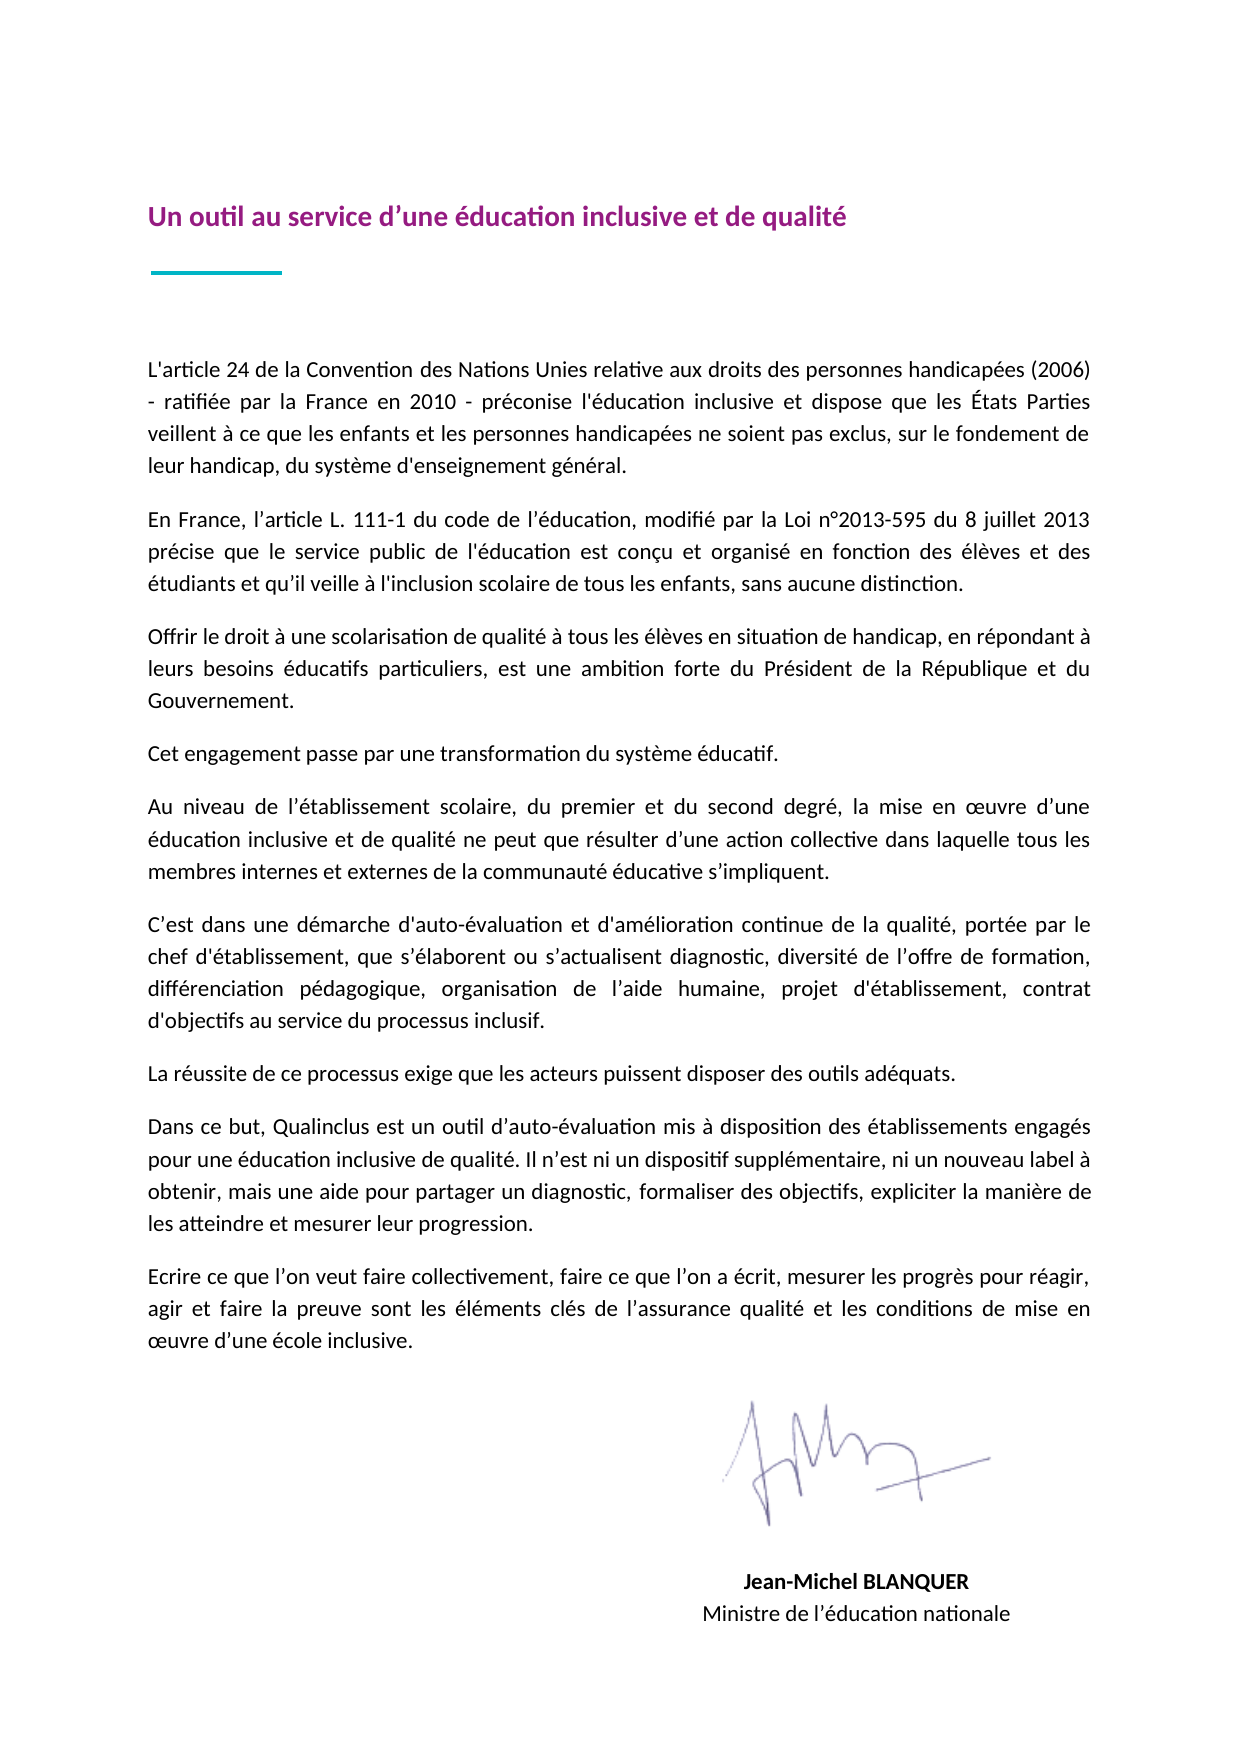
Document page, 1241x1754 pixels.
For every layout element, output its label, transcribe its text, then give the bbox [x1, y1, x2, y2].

text Au niveau de l’établissement scolaire, du premier et du second degré, la mise en œuvre d’une éducation inclusive et de qualité ne peut que résulter d’une action collective dans laquelle tous les membres internes et externes de la communauté éducative s’impliquent. [148, 792, 1092, 885]
text Ecrire ce que l’on veut faire collectivement, faire ce que l’on a écrit, mesurer les progrès pour réagir, agir et faire la preuve sont les éléments clés de l’assurance qualité et les conditions de mise en œuvre d’une école inclusive. [148, 1262, 1092, 1354]
text En France, l’article L. 111-1 du code de l’éducation, modifié par la Loi n°2013-595 du 8 juillet 2013 précise que le service public de l'éducation est conçu et organisé en fonction des élèves et des étudiants et qu’il veille à l'inclusion scolaire de tous les enfants, sans aucune distinction. [148, 505, 1092, 597]
text Ministre de l’éducation nationale [620, 1599, 1092, 1627]
text C’est dans une démarche d'auto-évaluation et d'amélioration continue de la qualité, portée par le chef d'établissement, que s’élaborent ou s’actualisent diagnostic, diversité de l’offre de formation, différenciation pédagogique, organisation de l’aide humaine, projet d'établissement, contrat d'objectifs au service du processus inclusif. [148, 910, 1092, 1034]
text Jean-Michel BLANQUER [620, 1567, 1092, 1595]
text Offrir le droit à une scolarisation de qualité à tous les élèves en situation de handicap, en répondant à leurs besoins éducatifs particuliers, est une ambition forte du Président de la République et du Gouvernement. [148, 622, 1092, 714]
text Cet engagement passe par une transformation du système éducatif. [148, 739, 1092, 767]
text La réussite de ce processus exige que les acteurs puissent disposer des outils adéquats. [148, 1059, 1092, 1087]
subtitle Un outil au service d’une éducation inclusive et de qualité [148, 198, 1092, 234]
text L'article 24 de la Convention des Nations Unies relative aux droits des personnes handicapées (2006) - ratifiée par la France en 2010 - préconise l'éducation inclusive et dispose que les États Parties veillent à ce que les enfants et les personnes handicapées ne soient pas exclus, sur le fondement de leur handicap, du système d'enseignement général. [148, 355, 1092, 480]
picture [694, 1379, 1007, 1542]
text Dans ce but, Qualinclus est un outil d’auto-évaluation mis à disposition des établissements engagés pour une éducation inclusive de qualité. Il n’est ni un dispositif supplémentaire, ni un nouveau label à obtenir, mais une aide pour partager un diagnostic, formaliser des objectifs, expliciter la manière de les atteindre et mesurer leur progression. [148, 1112, 1092, 1237]
